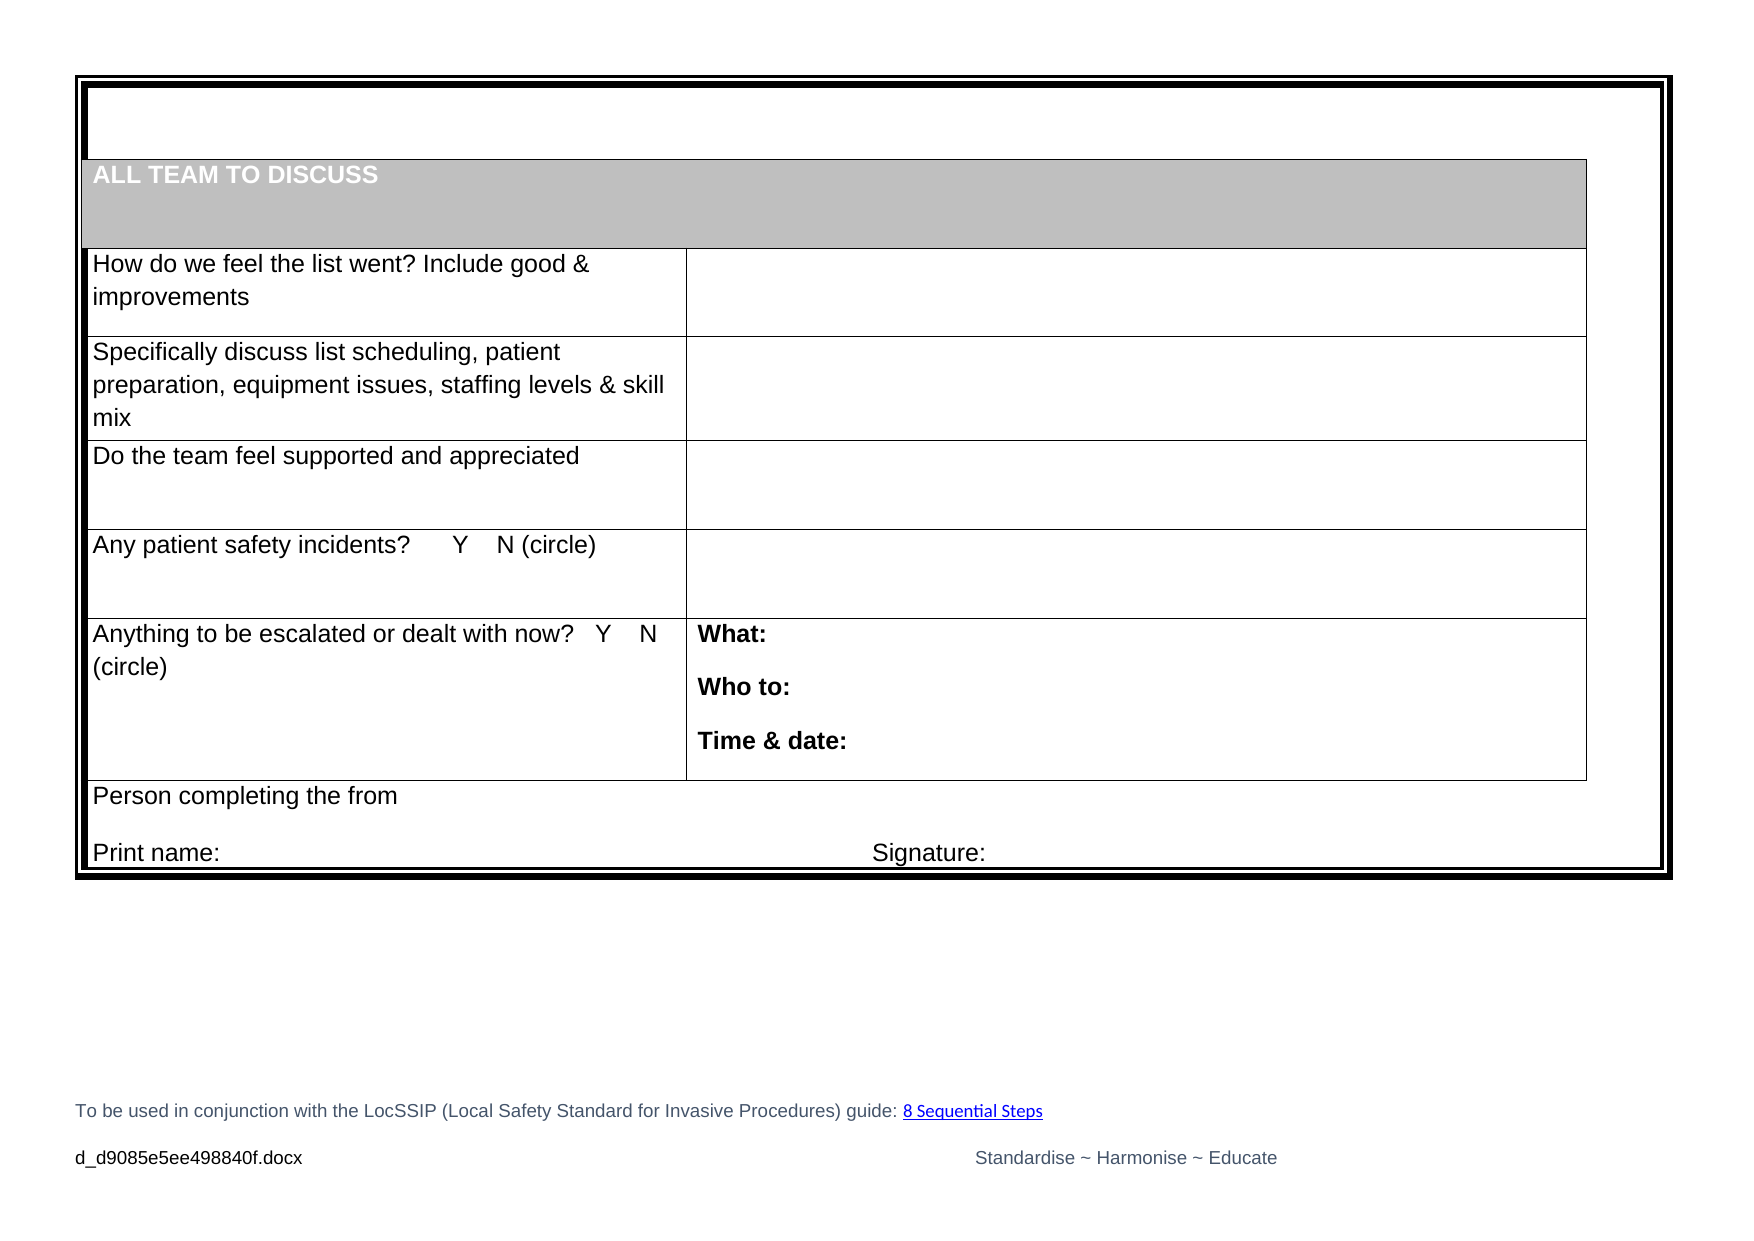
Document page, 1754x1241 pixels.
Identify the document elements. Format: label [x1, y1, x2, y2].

table_header [81, 78, 1667, 867]
